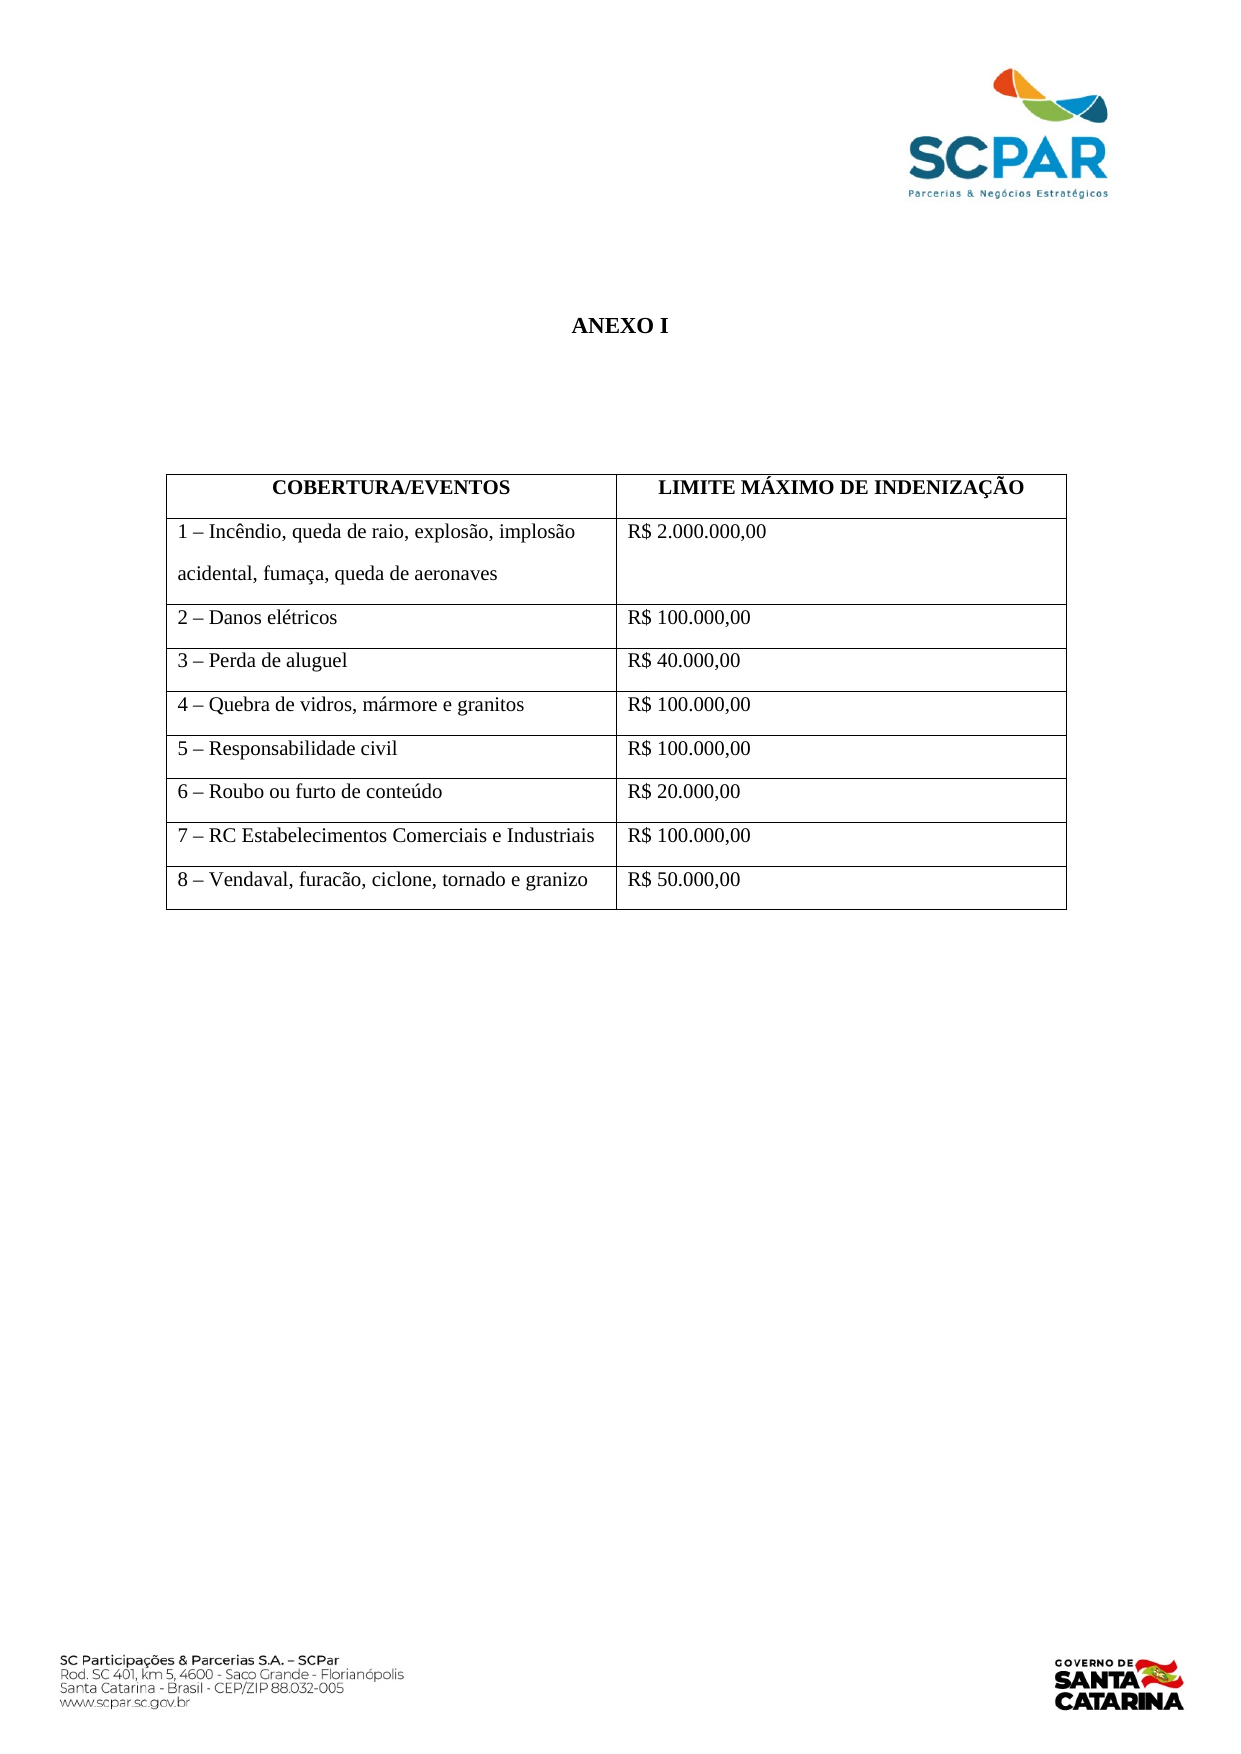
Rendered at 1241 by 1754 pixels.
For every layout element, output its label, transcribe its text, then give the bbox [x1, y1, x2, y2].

table_cell 3 – Perda de aluguel [167, 649, 616, 691]
table_header COBERTURA/EVENTOS [167, 475, 616, 517]
table_cell 7 – RC Estabelecimentos Comerciais e Industriais [167, 823, 616, 866]
table_cell 2 – Danos elétricos [167, 605, 616, 647]
table_cell R$ 20.000,00 [617, 779, 1066, 822]
table_header LIMITE MÁXIMO DE INDENIZAÇÃO [617, 475, 1066, 517]
table_cell 4 – Quebra de vidros, mármore e granitos [167, 692, 616, 735]
table_cell 8 – Vendaval, furacão, ciclone, tornado e granizo [167, 867, 616, 909]
picture [0, 3, 1241, 230]
table_cell 6 – Roubo ou furto de conteúdo [167, 779, 616, 822]
table_cell R$ 100.000,00 [617, 736, 1066, 778]
table_cell R$ 50.000,00 [617, 867, 1066, 909]
table_cell R$ 40.000,00 [617, 649, 1066, 691]
table_cell R$ 100.000,00 [617, 692, 1066, 735]
table_cell R$ 100.000,00 [617, 823, 1066, 866]
text ANEXO I [177, 312, 1063, 338]
table_cell 1 – Incêndio, queda de raio, explosão, implosão acidental, fumaça, queda de aeronaves [167, 519, 616, 604]
table_cell R$ 100.000,00 [617, 605, 1066, 647]
table_cell R$ 2.000.000,00 [617, 519, 1066, 604]
picture [1, 1611, 1241, 1754]
table_cell 5 – Responsabilidade civil [167, 736, 616, 778]
